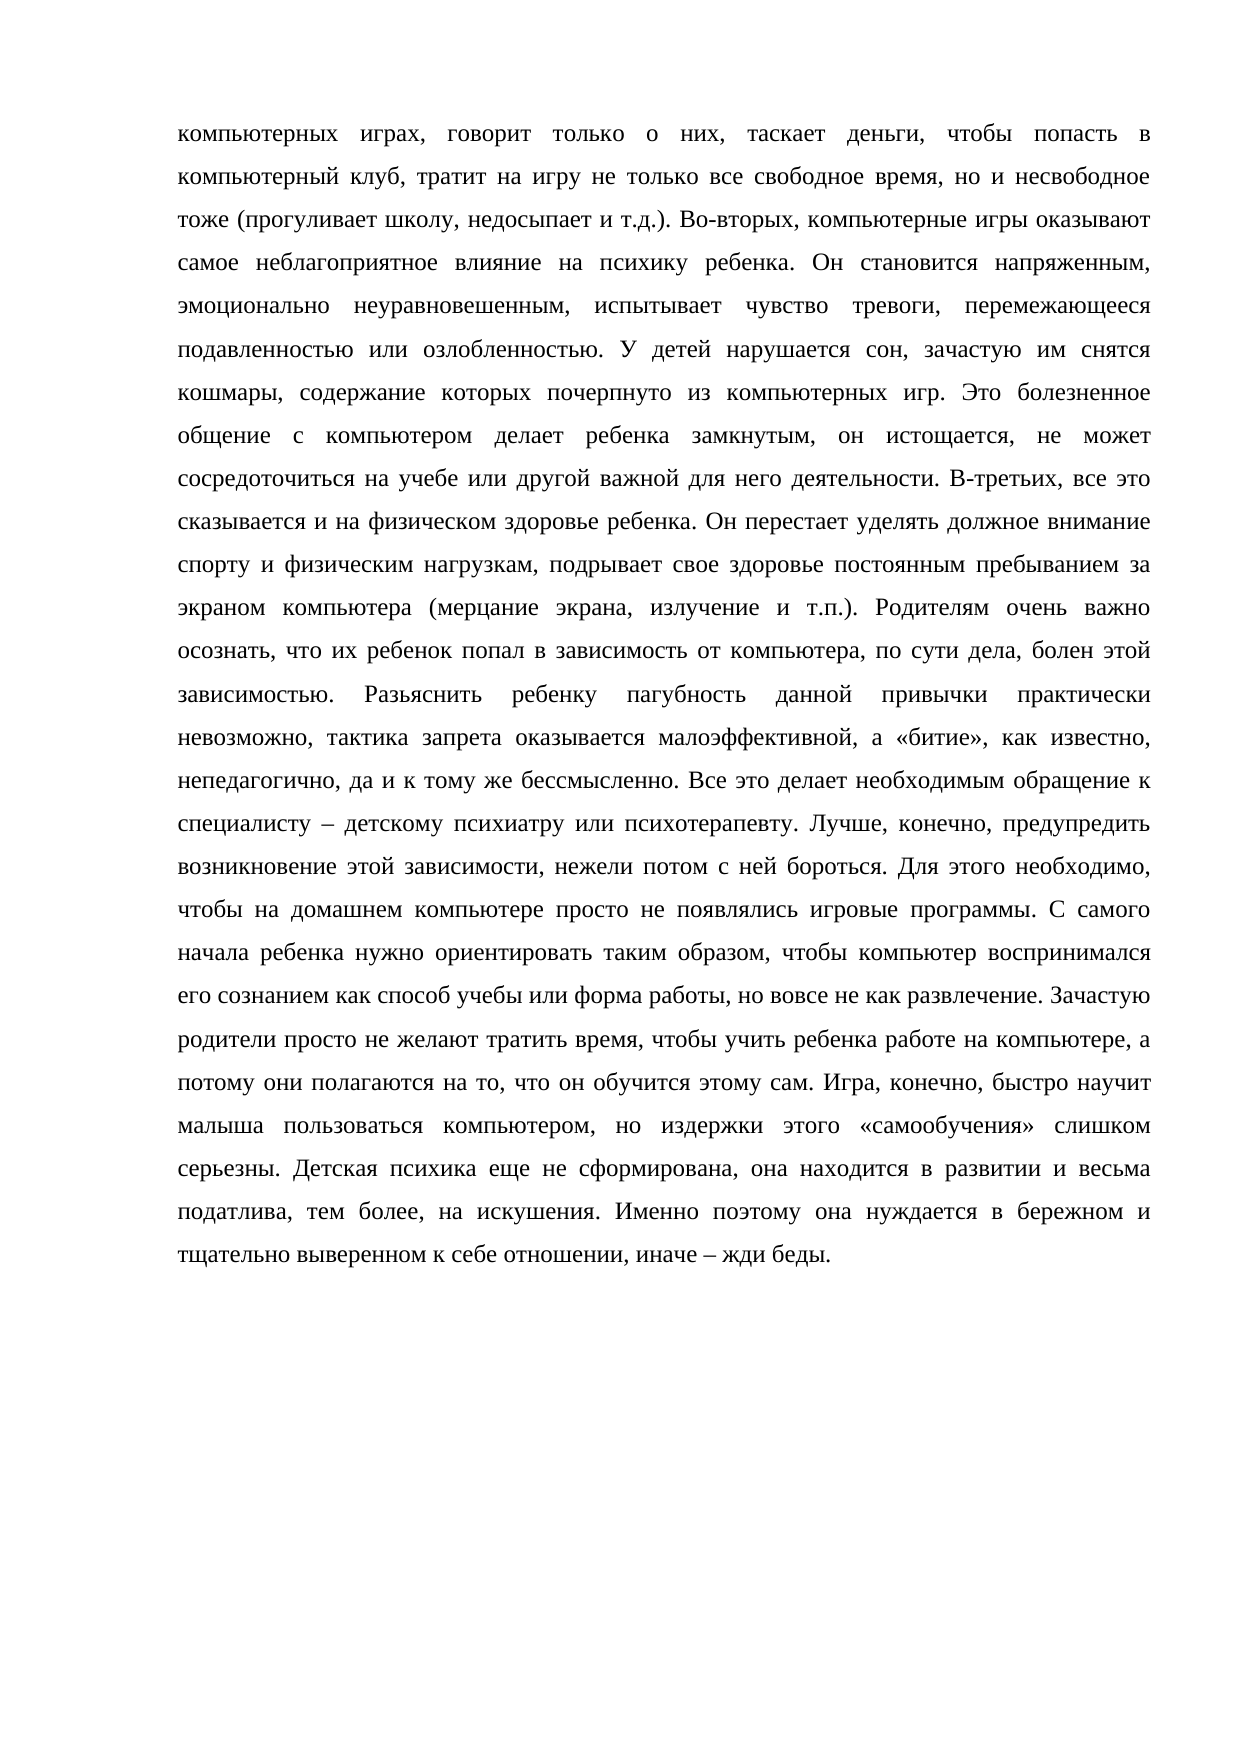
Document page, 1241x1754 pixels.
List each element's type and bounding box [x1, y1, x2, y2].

text [177, 118, 1152, 1268]
